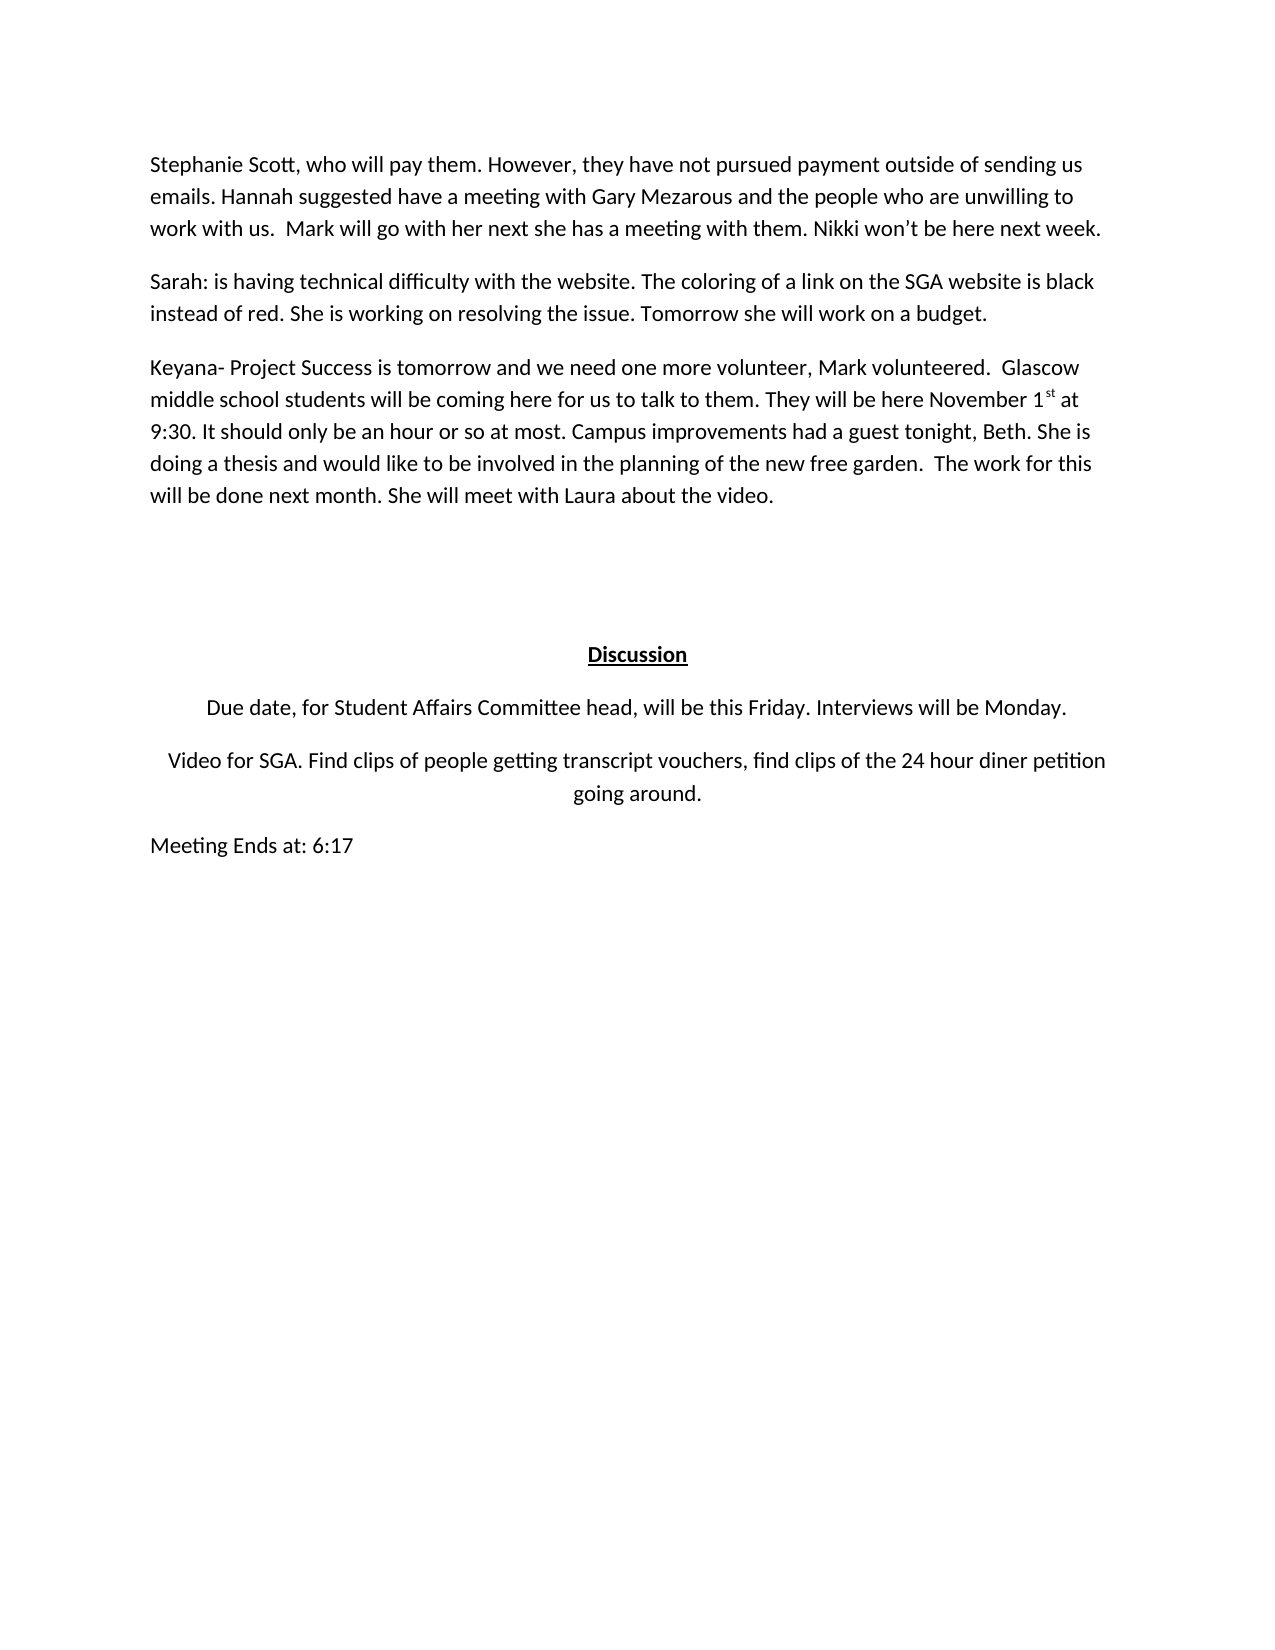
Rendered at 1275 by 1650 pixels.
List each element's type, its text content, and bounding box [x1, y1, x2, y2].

text Sarah: is having technical difficulty with the website. The coloring of a link on the SGA website is black instead of red. She is working on resolving the issue. Tomorrow she will work on a budget. [150, 267, 1125, 328]
text Meeting Ends at: 6:17 [150, 832, 1125, 860]
text Due date, for Student Affairs Committee head, will be this Friday. Interviews will be Monday. [150, 693, 1125, 721]
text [150, 150, 1125, 242]
text Keyana- Project Success is tomorrow and we need one more volunteer, Mark volunteered. Glascow middle school students will be coming here for us to talk to them. They will be here November 1st at 9:30. It should only be an hour or so at most. Campus improvements had a guest tonight, Beth. She is doing a thesis and would like to be involved in the planning of the new free garden. The work for this will be done next month. She will meet with Laura about the video. [150, 353, 1125, 509]
text Discussion [150, 640, 1125, 668]
text Video for SGA. Find clips of people getting transcript vouchers, find clips of the 24 hour diner petition going around. [150, 746, 1125, 807]
